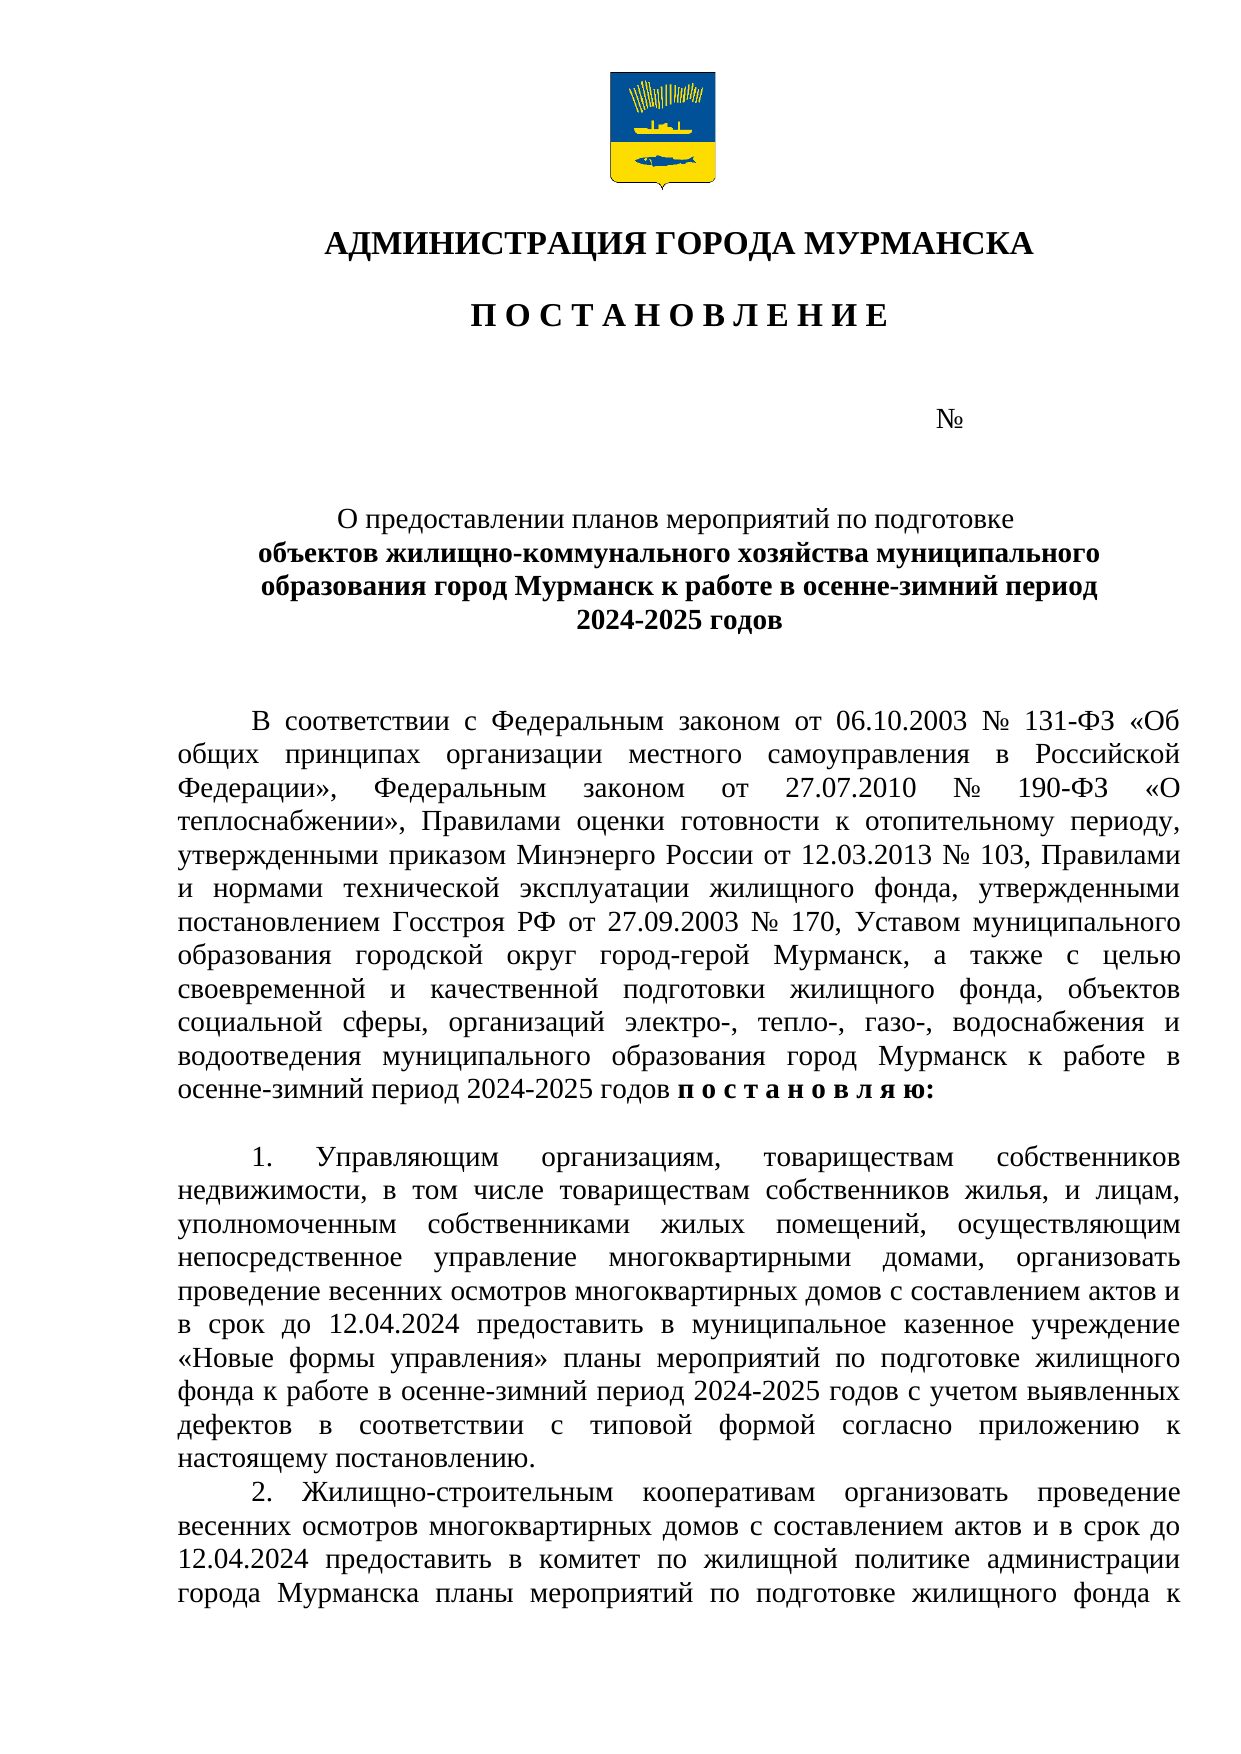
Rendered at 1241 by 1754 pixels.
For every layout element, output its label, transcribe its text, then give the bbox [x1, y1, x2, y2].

text 1. Управляющим организациям, товариществам собственников недвижимости, в том числе товариществам собственников жилья, и лицам, уполномоченным собственниками жилых помещений, осуществляющим непосредственное управление многоквартирными домами, организовать проведение весенних осмотров многоквартирных домов с составлением актов и в срок до 12.04.2024 предоставить в муниципальное казенное учреждение «Новые формы управления» планы мероприятий по подготовке жилищного фонда к работе в осенне-зимний период 2024-2025 годов с учетом выявленных дефектов в соответствии с типовой формой согласно приложению к настоящему постановлению. [177, 1139, 1181, 1474]
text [177, 1474, 1181, 1608]
text № [177, 401, 1181, 434]
picture [610, 72, 716, 190]
text АДМИНИСТРАЦИЯ ГОРОДА МУРМАНСКА [177, 223, 1181, 262]
text П О С Т А Н О В Л Е Н И Е [177, 295, 1181, 334]
text В соответствии с Федеральным законом от 06.10.2003 № 131-ФЗ «Об общих принципах организации местного самоуправления в Российской Федерации», Федеральным законом от 27.07.2010 № 190-ФЗ «О теплоснабжении», Правилами оценки готовности к отопительному периоду, утвержденными приказом Минэнерго России от 12.03.2013 № 103, Правилами и нормами технической эксплуатации жилищного фонда, утвержденными постановлением Госстроя РФ от 27.09.2003 № 170, Уставом муниципального образования городской округ город-герой Мурманск, а также с целью своевременной и качественной подготовки жилищного фонда, объектов социальной сферы, организаций электро-, тепло-, газо-, водоснабжения и водоотведения муниципального образования город Мурманск к работе в осенне-зимний период 2024-2025 годов п о с т а н о в л я ю: [177, 703, 1181, 1105]
